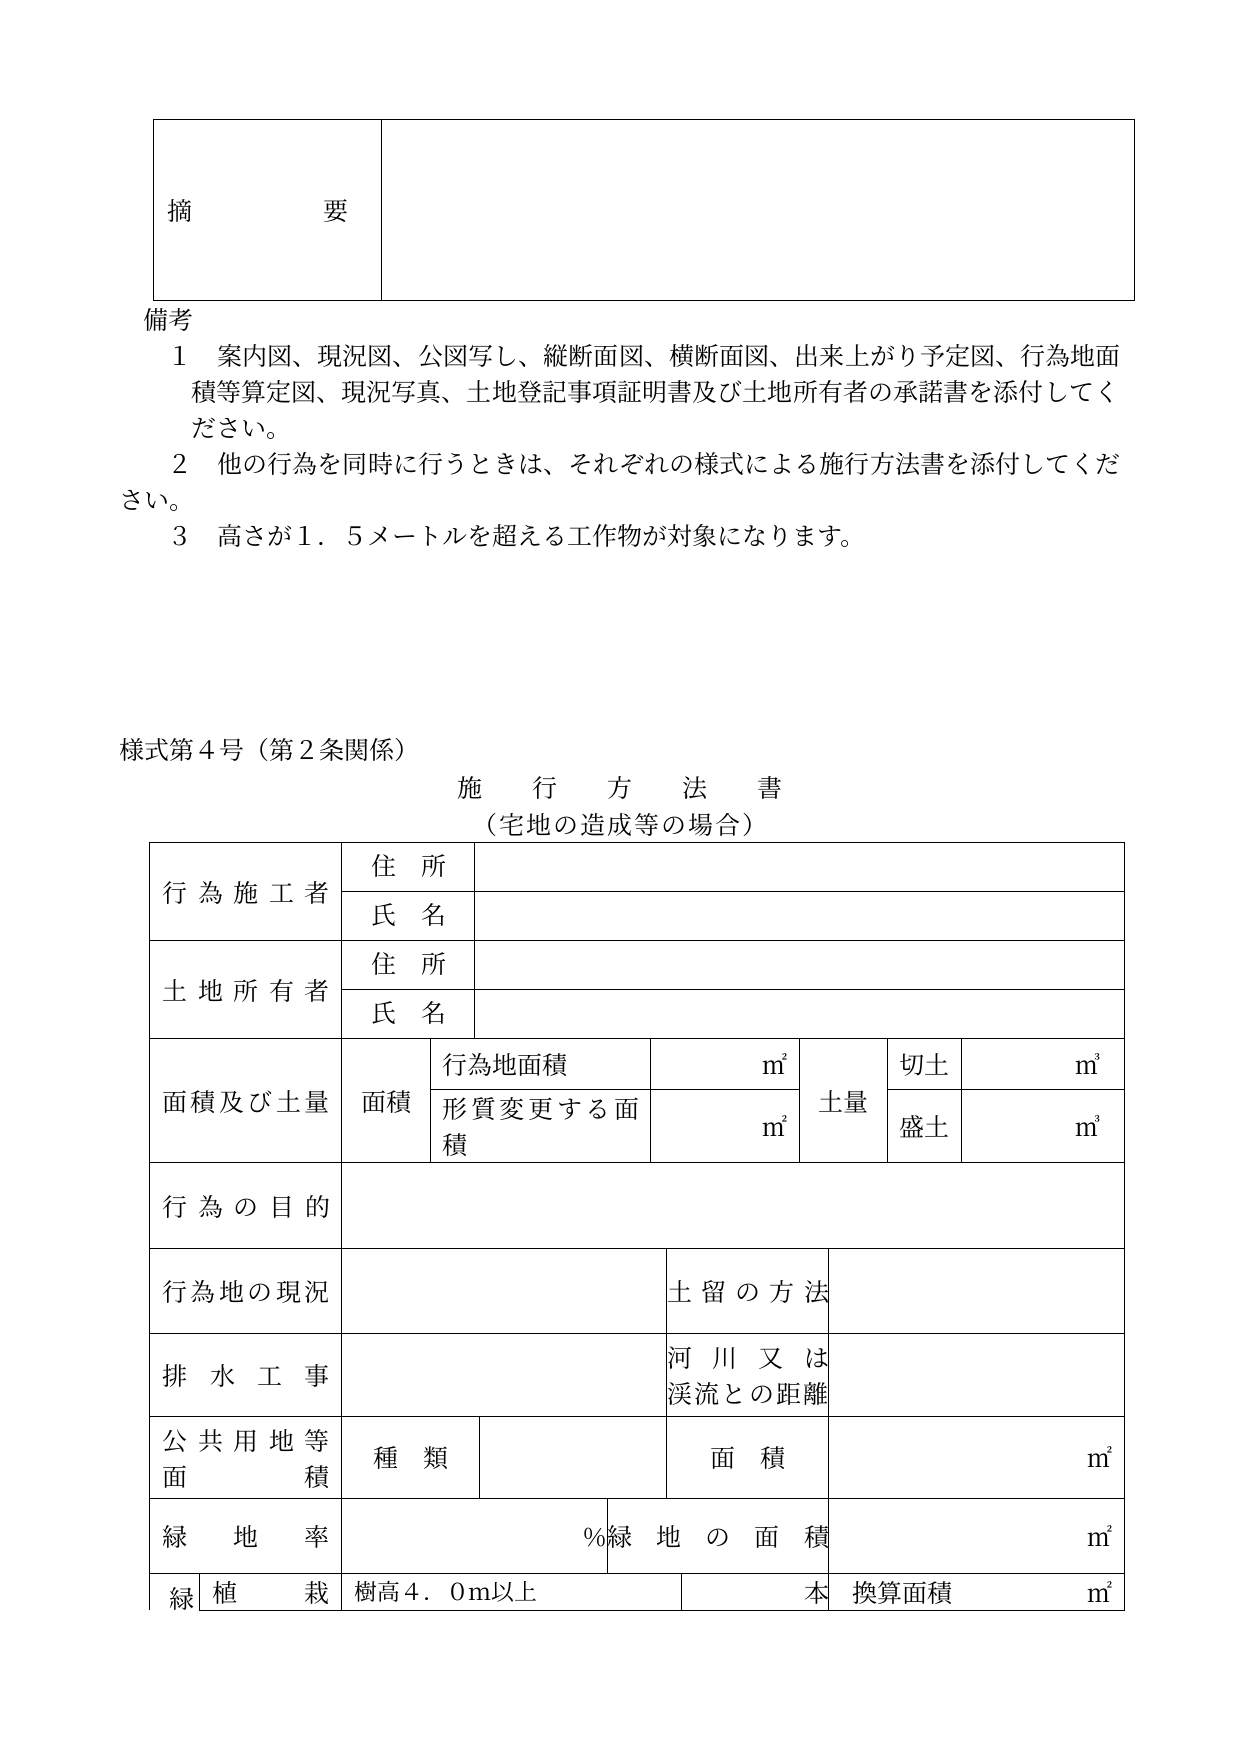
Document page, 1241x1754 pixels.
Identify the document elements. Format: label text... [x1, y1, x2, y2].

table_header 住 所 [342, 843, 474, 891]
table_cell [475, 941, 1124, 989]
table_cell [480, 1417, 666, 1497]
table_cell [342, 1249, 666, 1333]
text （宅地の造成等の場合） [119, 804, 1121, 842]
table_cell [342, 1334, 666, 1416]
text ２ 他の行為を同時に行うときは、それぞれの様式による施行方法書を添付してください。 [119, 444, 1121, 516]
text ３ 高さが１．５メートルを超える工作物が対象になります。 [119, 516, 1121, 552]
table_cell ％ [342, 1499, 607, 1573]
table_cell 面 積 [667, 1417, 828, 1497]
table_cell ㎡ [651, 1090, 799, 1162]
table_cell ㎥ [962, 1090, 1124, 1162]
table_cell [382, 120, 1134, 300]
table_cell 摘要 [154, 120, 381, 300]
table_cell 緑地の面積 [608, 1499, 828, 1573]
table_cell 植栽 [200, 1574, 341, 1610]
table_cell 本 [682, 1574, 828, 1610]
table_cell 緑地の内訳 [150, 1574, 199, 1610]
table_cell 盛土 [888, 1090, 961, 1162]
text 施 行 方 法 書 [119, 767, 1121, 804]
table_cell 樹高４．０ｍ以上 [342, 1574, 681, 1610]
table_cell 土地所有者 [150, 941, 341, 1038]
table_cell 河川又は 渓流との距離 [667, 1334, 828, 1416]
table_header 行為施工者 [150, 843, 341, 940]
text 備考 [119, 301, 1121, 337]
table_cell 面積 [342, 1039, 430, 1162]
table_cell 排水工事 [150, 1334, 341, 1416]
table_cell 住 所 [342, 941, 474, 989]
table_cell 緑地率 [150, 1499, 341, 1573]
table_cell 切土 [888, 1039, 961, 1089]
table_cell ㎥ [962, 1039, 1124, 1089]
table_cell 土留の方法 [667, 1249, 828, 1333]
table_cell ㎡ [829, 1417, 1124, 1497]
table_cell ㎡ [829, 1499, 1124, 1573]
table_cell 面積及び土量 [150, 1039, 341, 1162]
table_cell 種 類 [342, 1417, 479, 1497]
table_cell [342, 1163, 1124, 1247]
table_cell 土量 [800, 1039, 887, 1162]
table_cell [829, 1249, 1124, 1333]
table_cell 形質変更する面積 [431, 1090, 650, 1162]
table_cell 氏 名 [342, 892, 474, 940]
table_cell 行為地の現況 [150, 1249, 341, 1333]
table_cell ㎡ [651, 1039, 799, 1089]
table_cell ㎡ [974, 1574, 1124, 1610]
table_cell 行為の目的 [150, 1163, 341, 1247]
table_cell [475, 990, 1124, 1038]
table_cell [829, 1334, 1124, 1416]
table_cell 公共用地等 面積 [150, 1417, 341, 1497]
table_header [475, 843, 1124, 891]
table_cell 行為地面積 [431, 1039, 650, 1089]
text 様式第４号（第２条関係） [119, 729, 1121, 767]
text １ 案内図、現況図、公図写し、縦断面図、横断面図、出来上がり予定図、行為地面積等算定図、現況写真、土地登記事項証明書及び土地所有者の承諾書を添付してください。 [167, 337, 1121, 444]
table_cell 換算面積 [829, 1574, 974, 1610]
table_cell 氏 名 [342, 990, 474, 1038]
table_cell [475, 892, 1124, 940]
